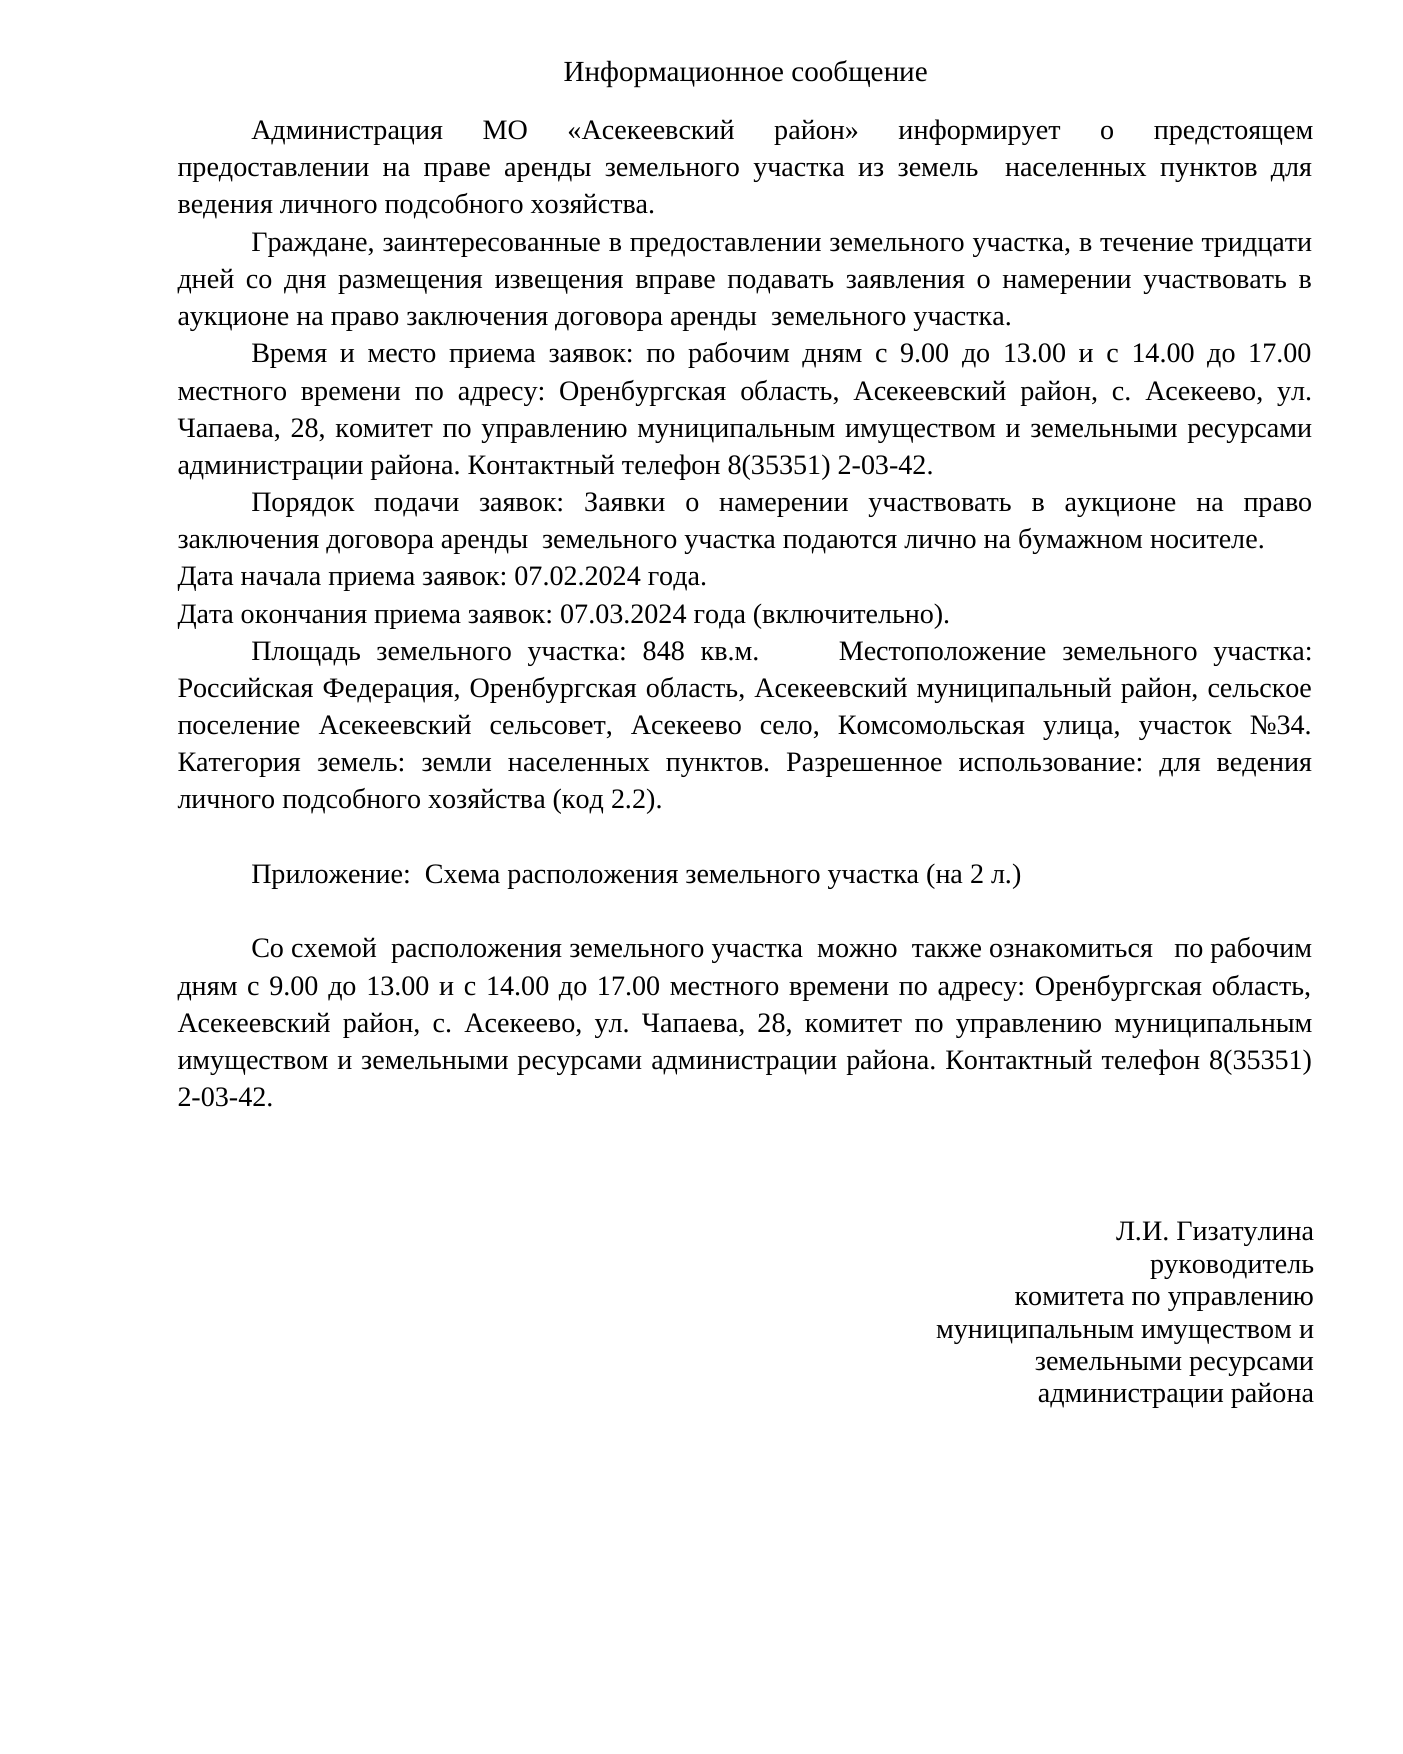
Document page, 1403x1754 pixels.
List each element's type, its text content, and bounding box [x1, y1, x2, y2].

text Порядок подачи заявок: Заявки о намерении участвовать в аукционе на право заключения договора аренды земельного участка подаются лично на бумажном носителе. [177, 485, 1314, 555]
text Площадь земельного участка: 848 кв.м. Местоположение земельного участка: Российская Федерация, Оренбургская область, Асекеевский муниципальный район, сельское поселение Асекеевский сельсовет, Асекеево село, Комсомольская улица, участок №34. Категория земель: земли населенных пунктов. Разрешенное использование: для ведения личного подсобного хозяйства (код 2.2). [177, 634, 1314, 815]
text муниципальным имуществом и [177, 1312, 1314, 1344]
text Информационное сообщение [177, 54, 1314, 87]
text Приложение: Схема расположения земельного участка (на 2 л.) [177, 857, 1314, 889]
text администрации района [177, 1376, 1314, 1409]
text Время и место приема заявок: по рабочим дням с 9.00 до 13.00 и с 14.00 до 17.00 местного времени по адресу: Оренбургская область, Асекеевский район, с. Асекеево, ул. Чапаева, 28, комитет по управлению муниципальным имуществом и земельными ресурсами администрации района. Контактный телефон 8(35351) 2-03-42. [177, 336, 1314, 480]
text Администрация МО «Асекеевский район» информирует о предстоящем предоставлении на праве аренды земельного участка из земель населенных пунктов для ведения личного подсобного хозяйства. [177, 113, 1314, 220]
text Дата окончания приема заявок: 07.03.2024 года (включительно). [177, 597, 1314, 629]
text Со схемой расположения земельного участка можно также ознакомиться по рабочим дням с 9.00 до 13.00 и с 14.00 до 17.00 местного времени по адресу: Оренбургская область, Асекеевский район, с. Асекеево, ул. Чапаева, 28, комитет по управлению муниципальным имуществом и земельными ресурсами администрации района. Контактный телефон 8(35351) 2-03-42. [177, 931, 1314, 1112]
text земельными ресурсами [177, 1344, 1314, 1376]
text Граждане, заинтересованные в предоставлении земельного участка, в течение тридцати дней со дня размещения извещения вправе подавать заявления о намерении участвовать в аукционе на право заключения договора аренды земельного участка. [177, 225, 1314, 332]
text комитета по управлению [177, 1279, 1314, 1312]
text Л.И. Гизатулина [177, 1214, 1314, 1247]
text руководитель [177, 1247, 1314, 1279]
text Дата начала приема заявок: 07.02.2024 года. [177, 559, 1314, 592]
